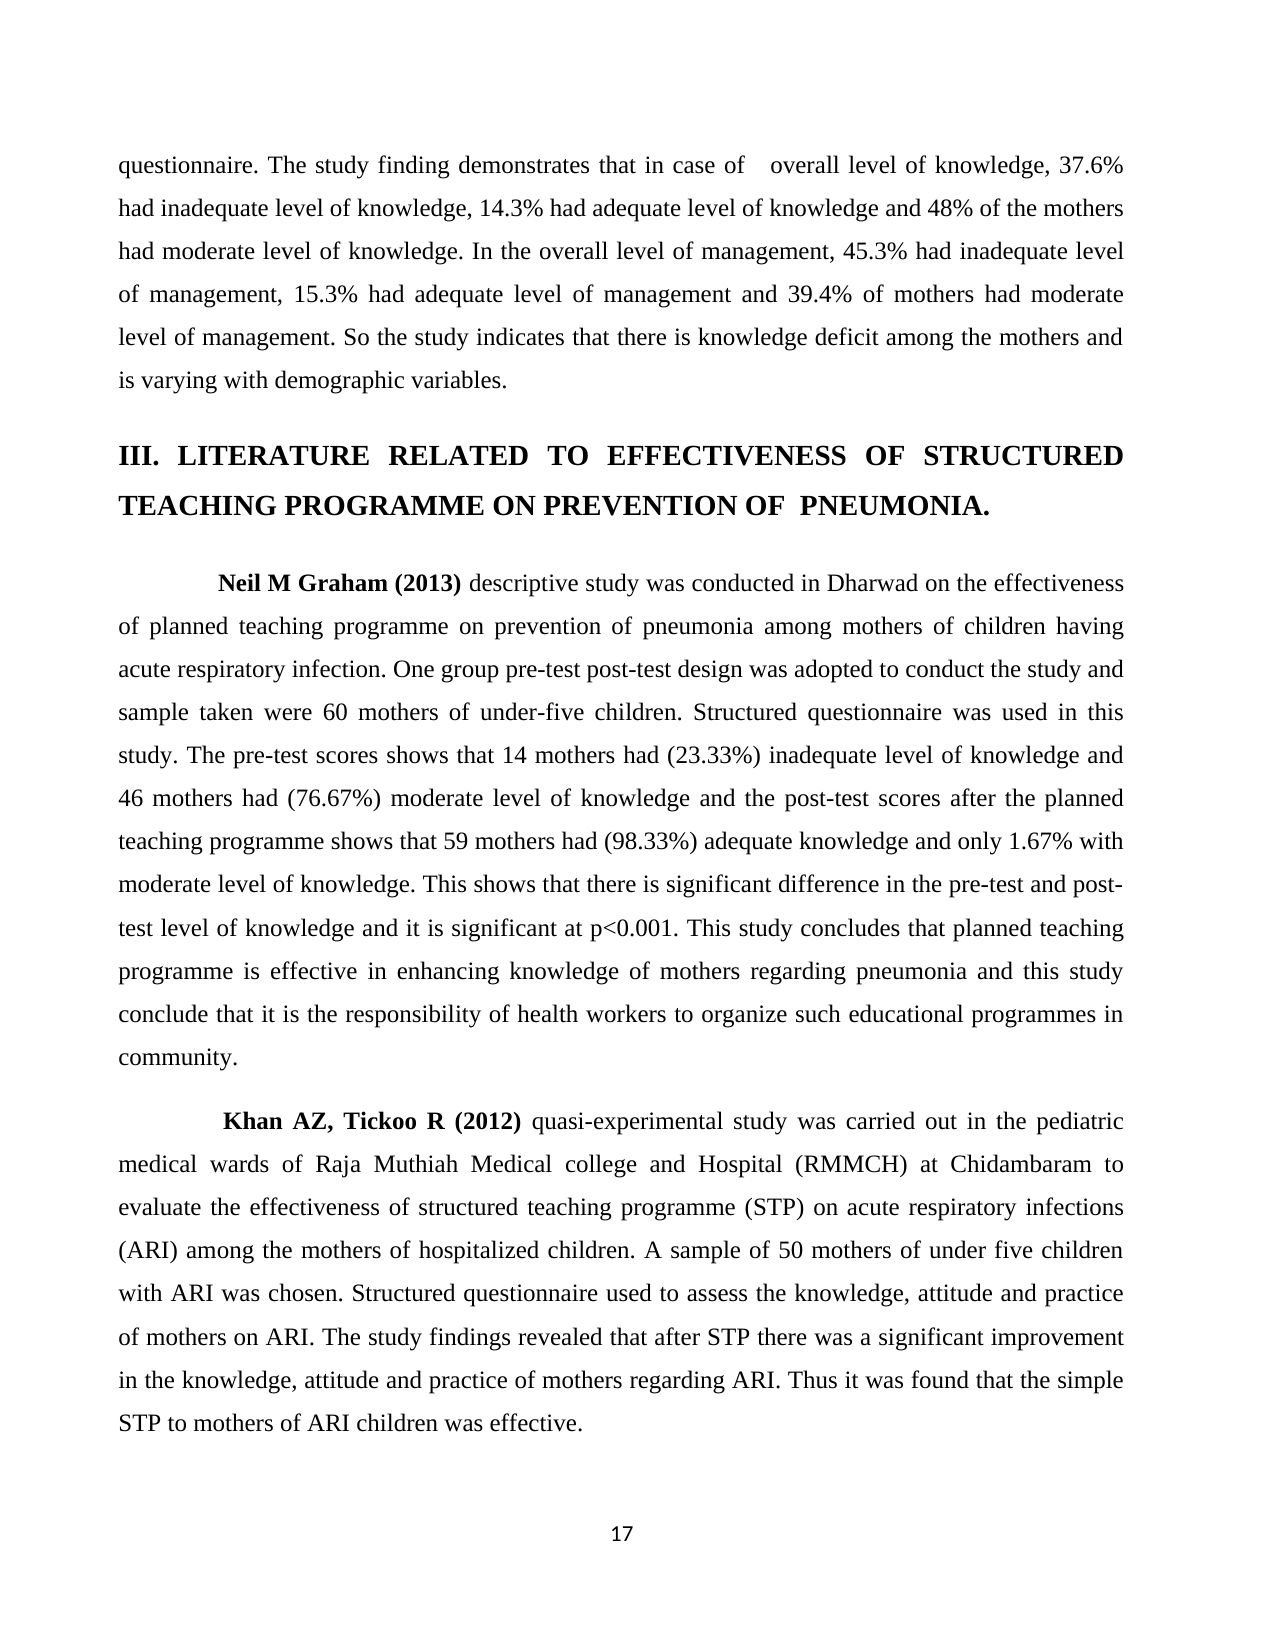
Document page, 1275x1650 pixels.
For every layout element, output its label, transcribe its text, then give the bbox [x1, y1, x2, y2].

text Neil M Graham (2013) descriptive study was conducted in Dharwad on the effectiveness of planned teaching programme on prevention of pneumonia among mothers of children having acute respiratory infection. One group pre-test post-test design was adopted to conduct the study and sample taken were 60 mothers of under-five children. Structured questionnaire was used in this study. The pre-test scores shows that 14 mothers had (23.33%) inadequate level of knowledge and 46 mothers had (76.67%) moderate level of knowledge and the post-test scores after the planned teaching programme shows that 59 mothers had (98.33%) adequate knowledge and only 1.67% with moderate level of knowledge. This shows that there is significant difference in the pre-test and post-test level of knowledge and it is significant at p<0.001. This study concludes that planned teaching programme is effective in enhancing knowledge of mothers regarding pneumonia and this study conclude that it is the responsibility of health workers to organize such educational programmes in community. [118, 568, 1125, 1071]
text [118, 150, 1125, 394]
text III. LITERATURE RELATED TO EFFECTIVENESS OF STRUCTURED TEACHING PROGRAMME ON PREVENTION OF PNEUMONIA. [118, 438, 1125, 522]
text Khan AZ, Tickoo R (2012) quasi-experimental study was carried out in the pediatric medical wards of Raja Muthiah Medical college and Hospital (RMMCH) at Chidambaram to evaluate the effectiveness of structured teaching programme (STP) on acute respiratory infections (ARI) among the mothers of hospitalized children. A sample of 50 mothers of under five children with ARI was chosen. Structured questionnaire used to assess the knowledge, attitude and practice of mothers on ARI. The study findings revealed that after STP there was a significant improvement in the knowledge, attitude and practice of mothers regarding ARI. Thus it was found that the simple STP to mothers of ARI children was effective. [118, 1106, 1125, 1437]
